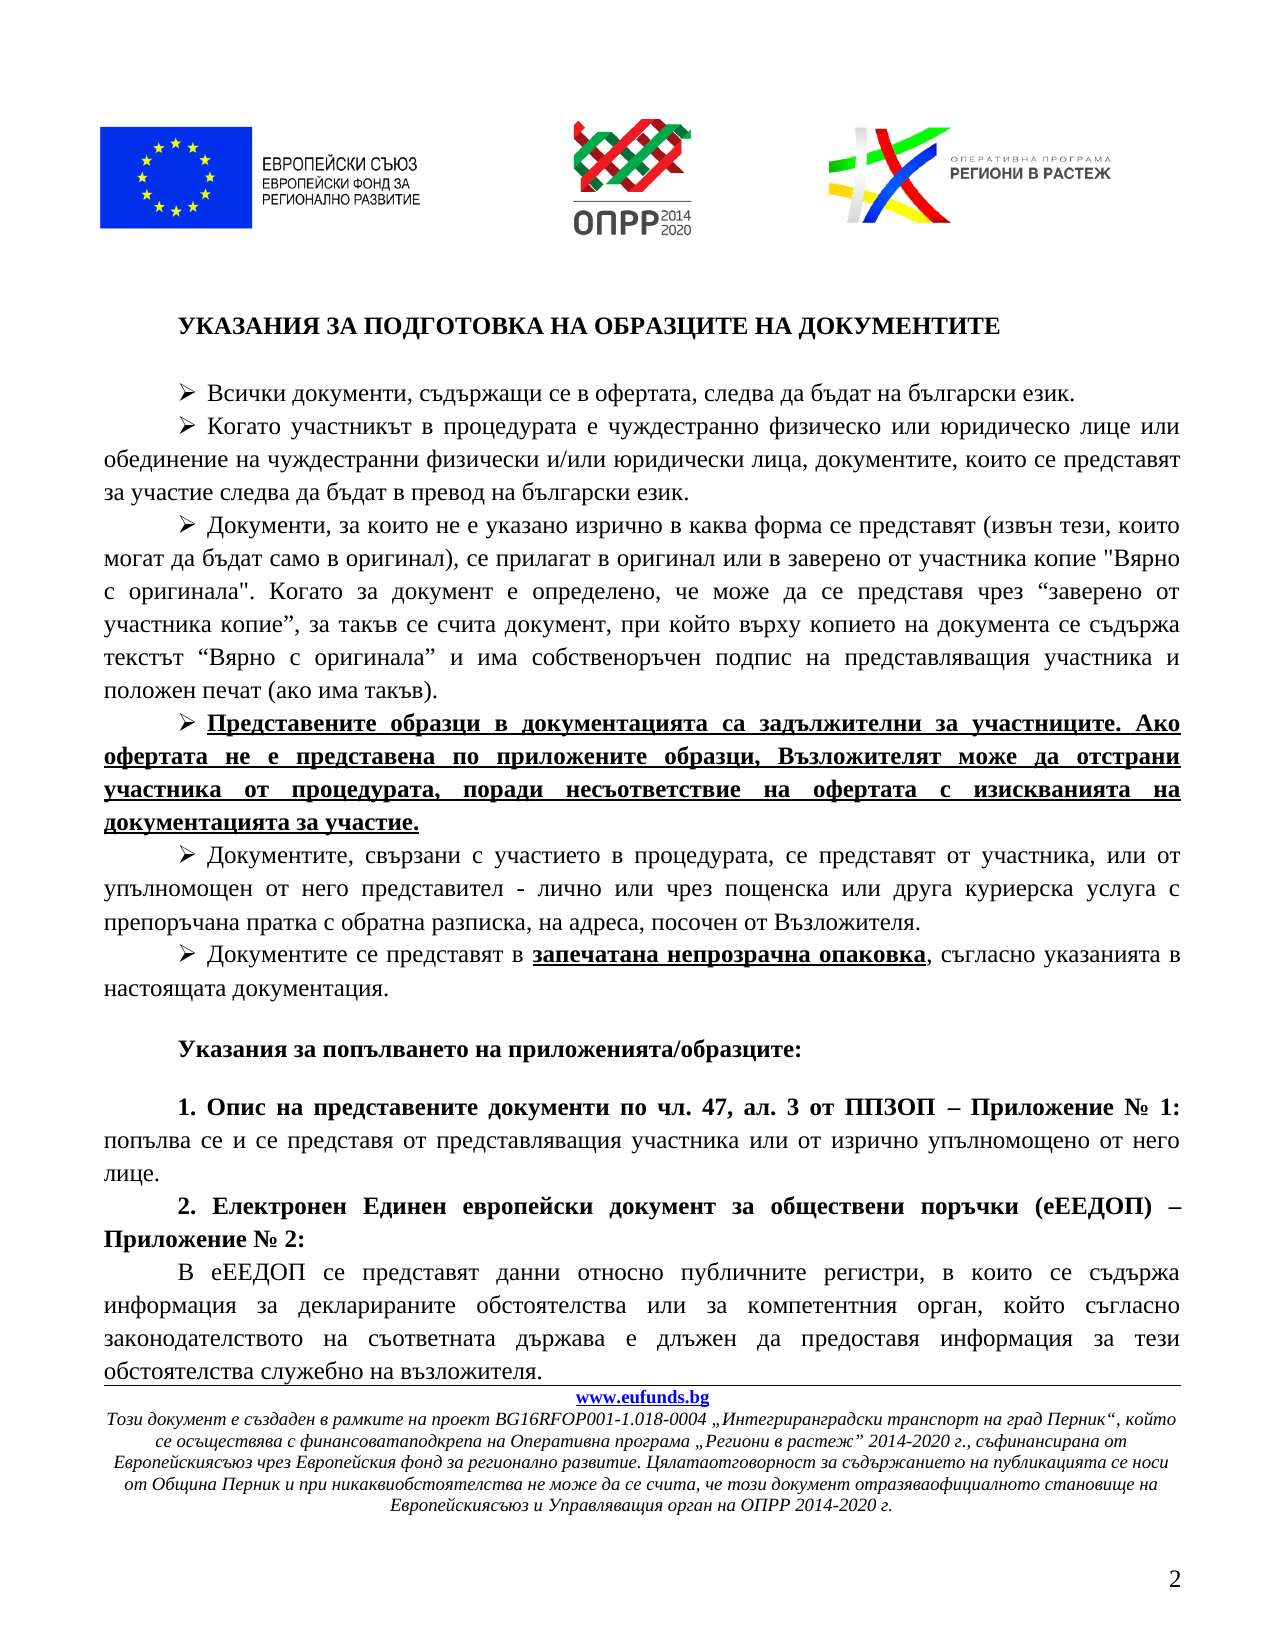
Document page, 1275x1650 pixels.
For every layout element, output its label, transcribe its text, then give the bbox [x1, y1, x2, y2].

text В еЕЕДОП се представят данни относно публичните регистри, в които се съдържа информация за декларираните обстоятелства или за компетентния орган, който съгласно законодателството на съответната държава е длъжен да предоставя информация за тези обстоятелства служебно на възложителя. [103, 1313, 1181, 1385]
picture [85, 115, 448, 242]
picture [573, 119, 694, 241]
text В еЕЕДОП се представят данни относно публичните регистри, в които се съдържа информация за декларираните обстоятелства или за компетентния орган, който съгласно законодателството на съответната държава е длъжен да предоставя информация за тези обстоятелства служебно на възложителя. [103, 1257, 1181, 1312]
picture [813, 119, 1132, 230]
list Когато участникът в процедурата е чуждестранно физическо или юридическо лице или обединение на чуждестранни физически и/или юридически лица, документите, които се представят за участие следва да бъдат в превод на български език. [103, 411, 1181, 506]
text 2. Електронен Единен европейски документ за обществени поръчки (еЕЕДОП) – Приложение № 2: [103, 1191, 1181, 1253]
list Документи, за които не е указано изрично в каква форма се представят (извън тези, които могат да бъдат само в оригинал), се прилагат в оригинал или в заверено от участника копие "Вярно с оригинала". Когато за документ е определено, че може да се представя чрез “заверено от участника копие”, за такъв се счита документ, при който върху копието на документа се съдържа текстът “Вярно с оригинала” и има собственоръчен подпис на представляващия участника и положен печат (ако има такъв). [103, 510, 1181, 704]
list Документите, свързани с участието в процедурата, се представят от участника, или от упълномощен от него представител - лично или чрез пощенска или друга куриерска услуга с препоръчана пратка с обратна разписка, на адреса, посочен от Възложителя. [103, 841, 1181, 935]
list Представените образци в документацията са задължителни за участниците. Ако офертата не е представена по приложените образци, Възложителят може да отстрани участника от процедурата, поради несъответствие на офертата с изискванията на документацията за участие. [103, 800, 1181, 836]
list Представените образци в документацията са задължителни за участниците. Ако офертата не е представена по приложените образци, Възложителят може да отстрани участника от процедурата, поради несъответствие на офертата с изискванията на документацията за участие. [103, 767, 1181, 799]
text Указания за попълването на приложенията/образците: [103, 1034, 1181, 1063]
list Представените образци в документацията са задължителни за участниците. Ако офертата не е представена по приложените образци, Възложителят може да отстрани участника от процедурата, поради несъответствие на офертата с изискванията на документацията за участие. [103, 708, 1181, 766]
list Всички документи, съдържащи се в офертата, следва да бъдат на български език. [103, 378, 1181, 407]
text УКАЗАНИЯ ЗА ПОДГОТОВКА НА ОБРАЗЦИТЕ НА ДОКУМЕНТИТЕ [103, 311, 1181, 339]
text 1. Опис на представените документи по чл. 47, ал. 3 от ППЗОП – Приложение № 1: попълва се и се представя от представляващия участника или от изрично упълномощено от него лице. [103, 1092, 1181, 1187]
list Документите се представят в запечатана непрозрачна опаковка, съгласно указанията в настоящата документация. [103, 939, 1181, 1001]
